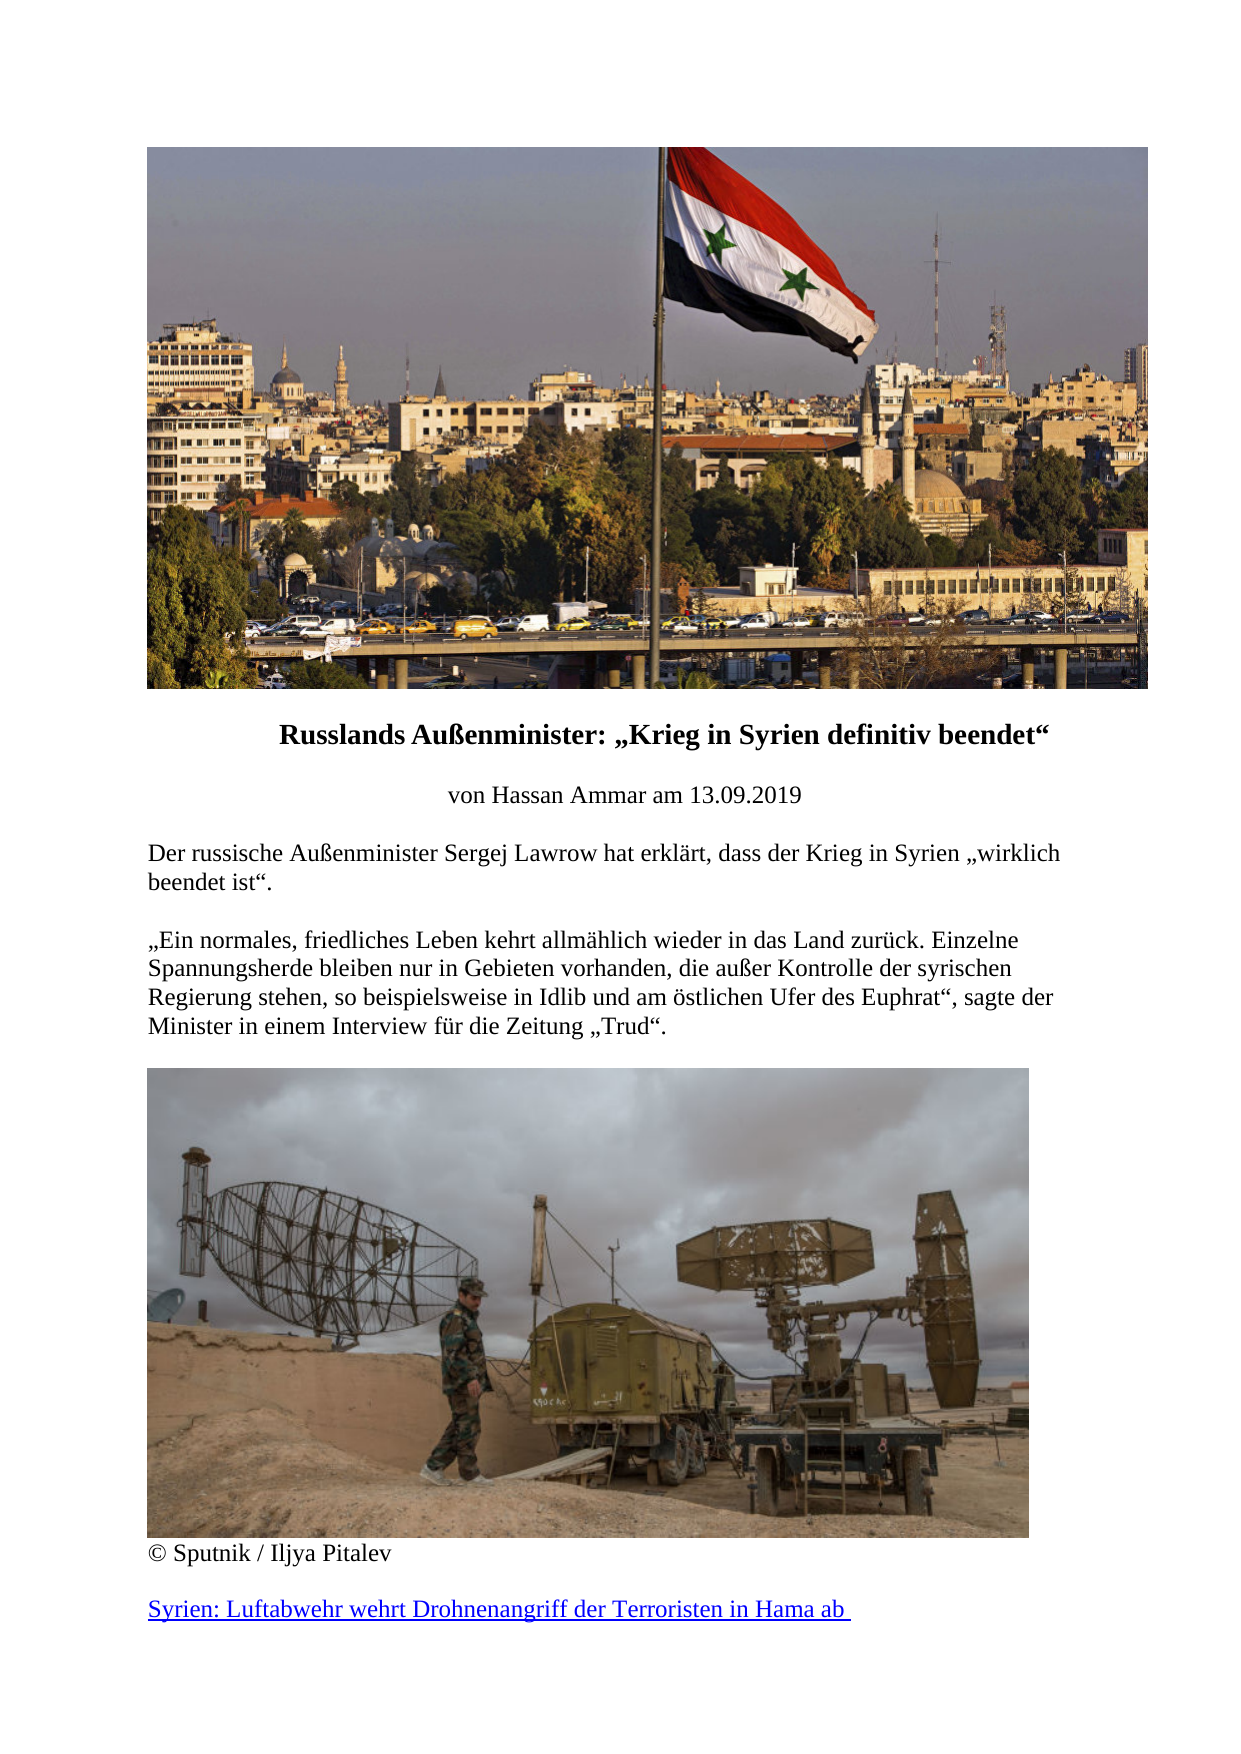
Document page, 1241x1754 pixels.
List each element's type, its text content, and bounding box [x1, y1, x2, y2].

text Der russische Außenminister Sergej Lawrow hat erklärt, dass der Krieg in Syrien „wirklich beendet ist“. [148, 838, 1093, 896]
text Syrien: Luftabwehr wehrt Drohnenangriff der Terroristen in Hama ab [148, 1594, 1093, 1623]
text © Sputnik / Iljya Pitalev [148, 1538, 1093, 1567]
picture [147, 1068, 1029, 1538]
text „Ein normales, friedliches Leben kehrt allmählich wieder in das Land zurück. Einzelne Spannungsherde bleiben nur in Gebieten vorhanden, die außer Kontrolle der syrischen Regierung stehen, so beispielsweise in Idlib und am östlichen Ufer des Euphrat“, sagte der Minister in einem Interview für die Zeitung „Trud“. [148, 925, 1093, 1040]
text von Hassan Ammar am 13.09.2019 [148, 780, 1093, 809]
text Russlands Außenminister: „Krieg in Syrien definitiv beendet“ [148, 717, 1093, 751]
picture [147, 147, 1148, 689]
